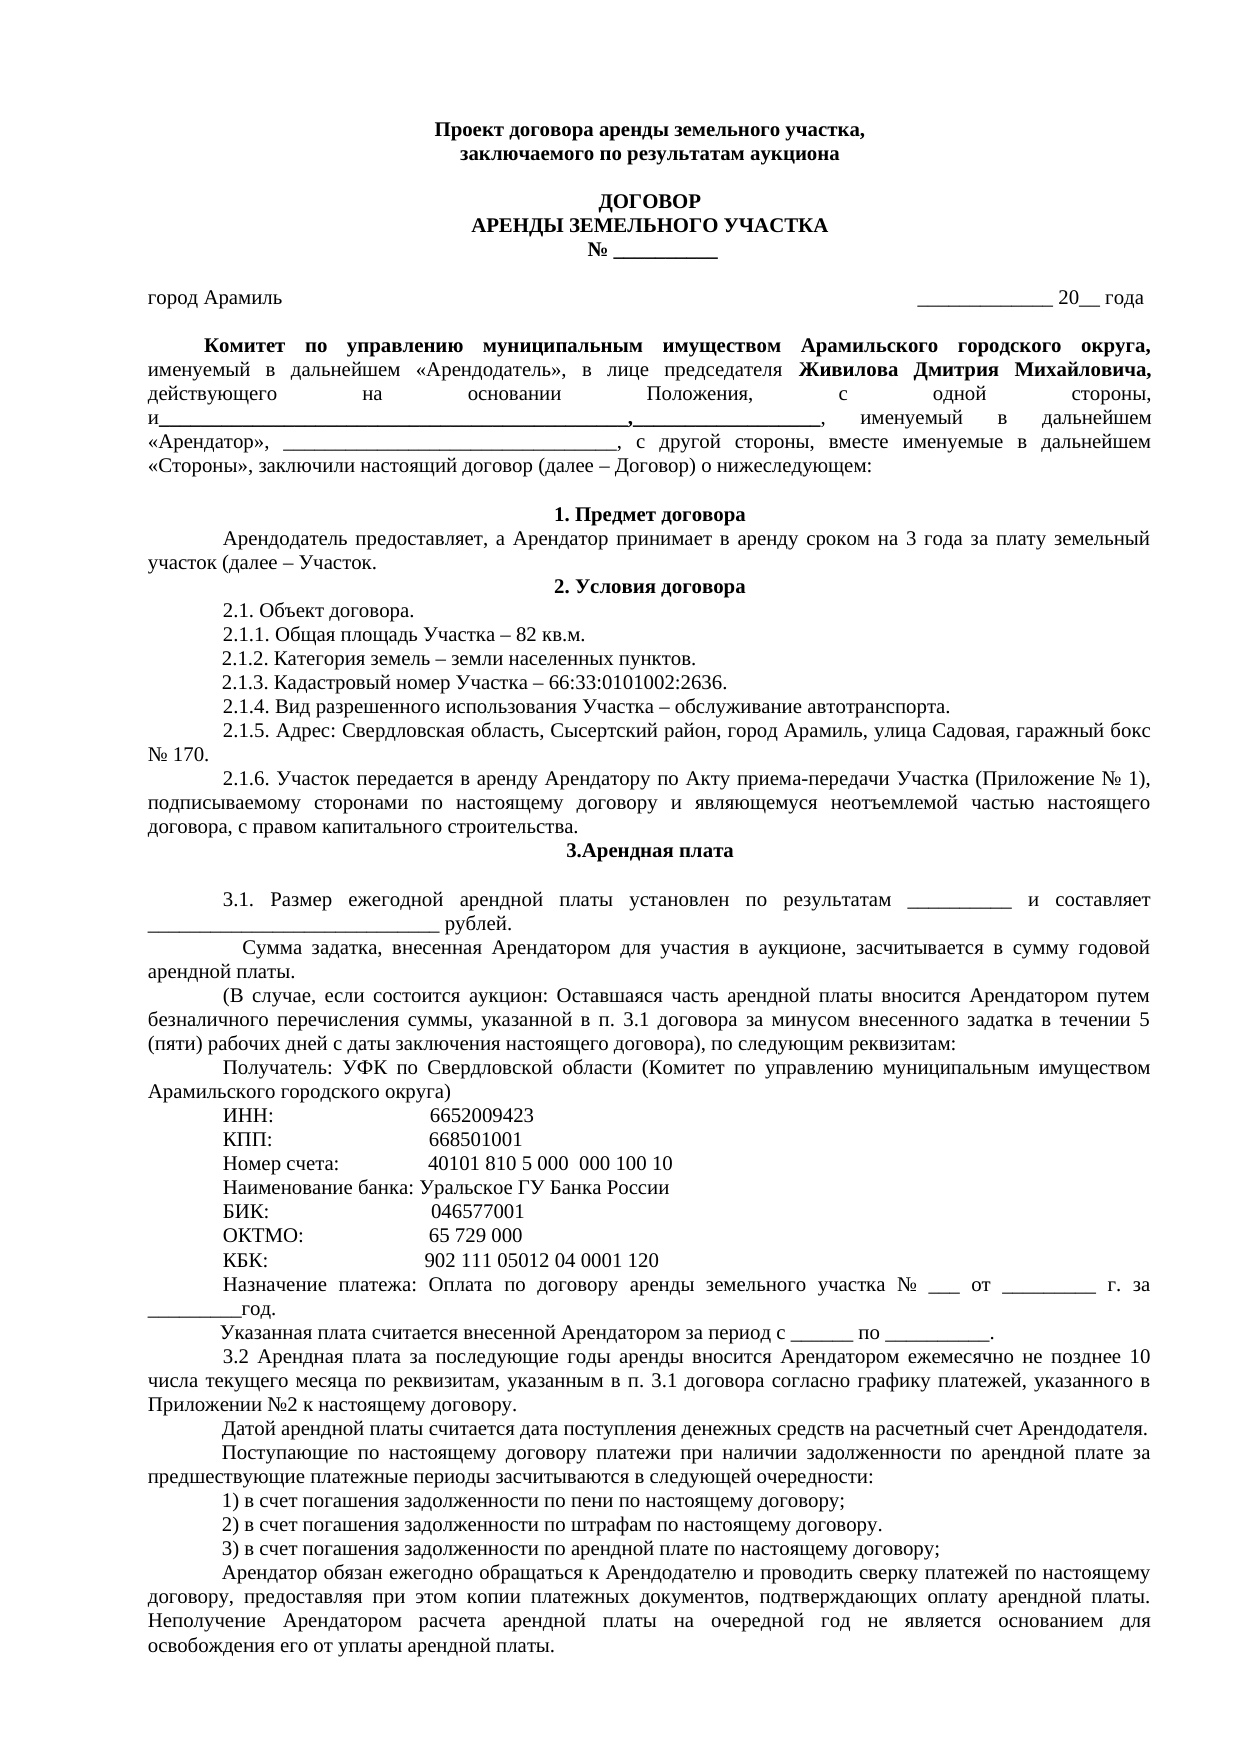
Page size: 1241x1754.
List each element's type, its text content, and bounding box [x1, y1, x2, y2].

text Поступающие по настоящему договору платежи при наличии задолженности по арендной плате за предшествующие платежные периоды засчитываются в следующей очередности: [148, 1440, 1152, 1488]
text Назначение платежа: Оплата по договору аренды земельного участка № ___ от _________ г. за _________год. [148, 1272, 1152, 1320]
text Получатель: УФК по Свердловской области (Комитет по управлению муниципальным имуществом Арамильского городского округа) [148, 1055, 1152, 1103]
text Номер счета: 40101 810 5 000 000 100 10 [148, 1151, 1152, 1175]
text БИК: 046577001 [148, 1199, 1152, 1223]
text КБК: 902 111 05012 04 0001 120 [148, 1247, 1152, 1272]
text город Арамиль _____________ 20__ года [148, 285, 1152, 309]
text 2.1.5. Адрес: Свердловская область, Сысертский район, город Арамиль, улица Садовая, гаражный бокс № 170. [148, 718, 1152, 766]
text (В случае, если состоится аукцион: Оставшаяся часть арендной платы вносится Арендатором путем безналичного перечисления суммы, указанной в п. 3.1 договора за минусом внесенного задатка в течении 5 (пяти) рабочих дней с даты заключения настоящего договора), по следующим реквизитам: [148, 983, 1152, 1055]
text 2. Условия договора [148, 574, 1152, 598]
text Сумма задатка, внесенная Арендатором для участия в аукционе, засчитывается в сумму годовой арендной платы. [148, 935, 1152, 983]
text АРЕНДЫ ЗЕМЕЛЬНОГО УЧАСТКА [148, 213, 1152, 237]
text 2.1.4. Вид разрешенного использования Участка – обслуживание автотранспорта. [148, 694, 1152, 718]
text 2.1. Объект договора. [148, 598, 1152, 622]
text Наименование банка: Уральское ГУ Банка России [148, 1175, 1152, 1199]
text 3.1. Размер ежегодной арендной платы установлен по результатам __________ и составляет ____________________________ рублей. [148, 887, 1152, 935]
text Указанная плата считается внесенной Арендатором за период с ______ по __________. [148, 1320, 1152, 1344]
text 1. Предмет договора [148, 502, 1152, 526]
text КПП: 668501001 [148, 1127, 1152, 1151]
text Проект договора аренды земельного участка, [148, 117, 1152, 141]
text Датой арендной платы считается дата поступления денежных средств на расчетный счет Арендодателя. [148, 1416, 1152, 1440]
text 2.1.1. Общая площадь Участка – 82 кв.м. [148, 622, 1152, 646]
text ИНН: 6652009423 [148, 1103, 1152, 1127]
text 3.2 Арендная плата за последующие годы аренды вносится Арендатором ежемесячно не позднее 10 числа текущего месяца по реквизитам, указанным в п. 3.1 договора согласно графику платежей, указанного в Приложении №2 к настоящему договору. [148, 1344, 1152, 1416]
text Комитет по управлению муниципальным имуществом Арамильского городского округа, именуемый в дальнейшем «Арендодатель», в лице председателя Живилова Дмитрия Михайловича, действующего на основании Положения, с одной стороны, и_____________________________________________,__________________, именуемый в дальнейшем «Арендатор», ________________________________, с другой стороны, вместе именуемые в дальнейшем «Стороны», заключили настоящий договор (далее – Договор) о нижеследующем: [148, 333, 1152, 477]
text 1) в счет погашения задолженности по пени по настоящему договору; [148, 1488, 1152, 1512]
text 2.1.2. Категория земель – земли населенных пунктов. [148, 646, 1152, 670]
text 2) в счет погашения задолженности по штрафам по настоящему договору. [148, 1512, 1152, 1536]
text заключаемого по результатам аукциона [148, 141, 1152, 165]
text 2.1.6. Участок передается в аренду Арендатору по Акту приема-передачи Участка (Приложение № 1), подписываемому сторонами по настоящему договору и являющемуся неотъемлемой частью настоящего договора, с правом капитального строительства. [148, 766, 1152, 838]
text ДОГОВОР [148, 189, 1152, 213]
text 3) в счет погашения задолженности по арендной плате по настоящему договору; [148, 1536, 1152, 1560]
text 2.1.3. Кадастровый номер Участка – 66:33:0101002:2636. [148, 670, 1152, 694]
text Арендодатель предоставляет, а Арендатор принимает в аренду сроком на 3 года за плату земельный участок (далее – Участок. [148, 526, 1152, 574]
text 3.Арендная плата [148, 838, 1152, 862]
text ОКТМО: 65 729 000 [148, 1223, 1152, 1247]
text № __________ [148, 237, 1152, 261]
text Арендатор обязан ежегодно обращаться к Арендодателю и проводить сверку платежей по настоящему договору, предоставляя при этом копии платежных документов, подтверждающих оплату арендной платы. Неполучение Арендатором расчета арендной платы на очередной год не является основанием для освобождения его от уплаты арендной платы. [148, 1560, 1152, 1657]
